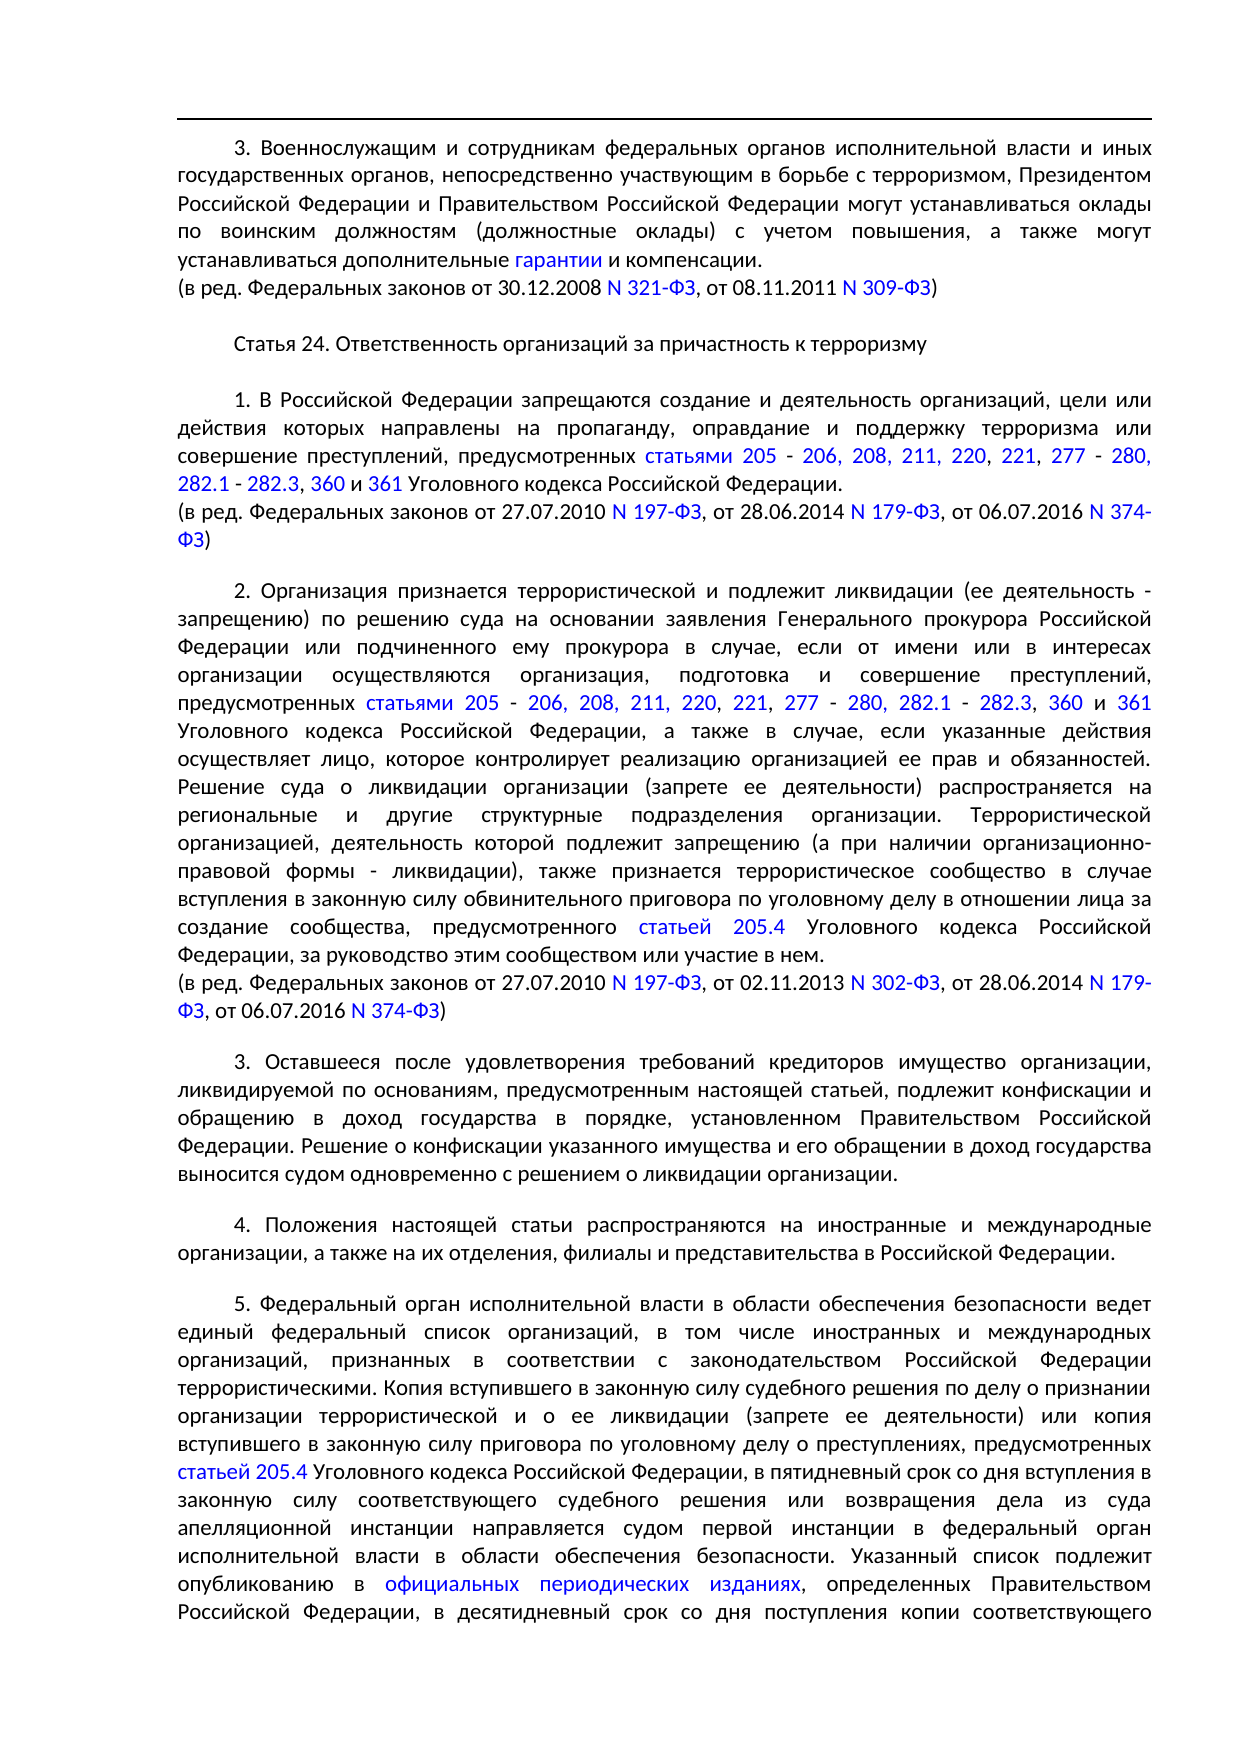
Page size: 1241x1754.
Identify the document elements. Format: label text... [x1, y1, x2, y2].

text (в ред. Федеральных законов от 27.07.2010 N 197-ФЗ, от 02.11.2013 N 302-ФЗ, от 28.06.2014 N 179-ФЗ, от 06.07.2016 N 374-ФЗ) [177, 968, 1152, 1024]
text Статья 24. Ответственность организаций за причастность к терроризму [177, 329, 1152, 357]
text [177, 1289, 1152, 1625]
text 2. Организация признается террористической и подлежит ликвидации (ее деятельность - запрещению) по решению суда на основании заявления Генерального прокурора Российской Федерации или подчиненного ему прокурора в случае, если от имени или в интересах организации осуществляются организация, подготовка и совершение преступлений, предусмотренных статьями 205 - 206, 208, 211, 220, 221, 277 - 280, 282.1 - 282.3, 360 и 361 Уголовного кодекса Российской Федерации, а также в случае, если указанные действия осуществляет лицо, которое контролирует реализацию организацией ее прав и обязанностей. Решение суда о ликвидации организации (запрете ее деятельности) распространяется на региональные и другие структурные подразделения организации. Террористической организацией, деятельность которой подлежит запрещению (а при наличии организационно-правовой формы - ликвидации), также признается террористическое сообщество в случае вступления в законную силу обвинительного приговора по уголовному делу в отношении лица за создание сообщества, предусмотренного статьей 205.4 Уголовного кодекса Российской Федерации, за руководство этим сообществом или участие в нем. [177, 576, 1152, 968]
text 3. Военнослужащим и сотрудникам федеральных органов исполнительной власти и иных государственных органов, непосредственно участвующим в борьбе с терроризмом, Президентом Российской Федерации и Правительством Российской Федерации могут устанавливаться оклады по воинским должностям (должностные оклады) с учетом повышения, а также могут устанавливаться дополнительные гарантии и компенсации. [177, 133, 1152, 273]
text 1. В Российской Федерации запрещаются создание и деятельность организаций, цели или действия которых направлены на пропаганду, оправдание и поддержку терроризма или совершение преступлений, предусмотренных статьями 205 - 206, 208, 211, 220, 221, 277 - 280, 282.1 - 282.3, 360 и 361 Уголовного кодекса Российской Федерации. [177, 385, 1152, 497]
text 3. Оставшееся после удовлетворения требований кредиторов имущество организации, ликвидируемой по основаниям, предусмотренным настоящей статьей, подлежит конфискации и обращению в доход государства в порядке, установленном Правительством Российской Федерации. Решение о конфискации указанного имущества и его обращении в доход государства выносится судом одновременно с решением о ликвидации организации. [177, 1047, 1152, 1187]
text (в ред. Федеральных законов от 27.07.2010 N 197-ФЗ, от 28.06.2014 N 179-ФЗ, от 06.07.2016 N 374-ФЗ) [177, 497, 1152, 553]
text (в ред. Федеральных законов от 30.12.2008 N 321-ФЗ, от 08.11.2011 N 309-ФЗ) [177, 273, 1152, 301]
text 4. Положения настоящей статьи распространяются на иностранные и международные организации, а также на их отделения, филиалы и представительства в Российской Федерации. [177, 1210, 1152, 1266]
